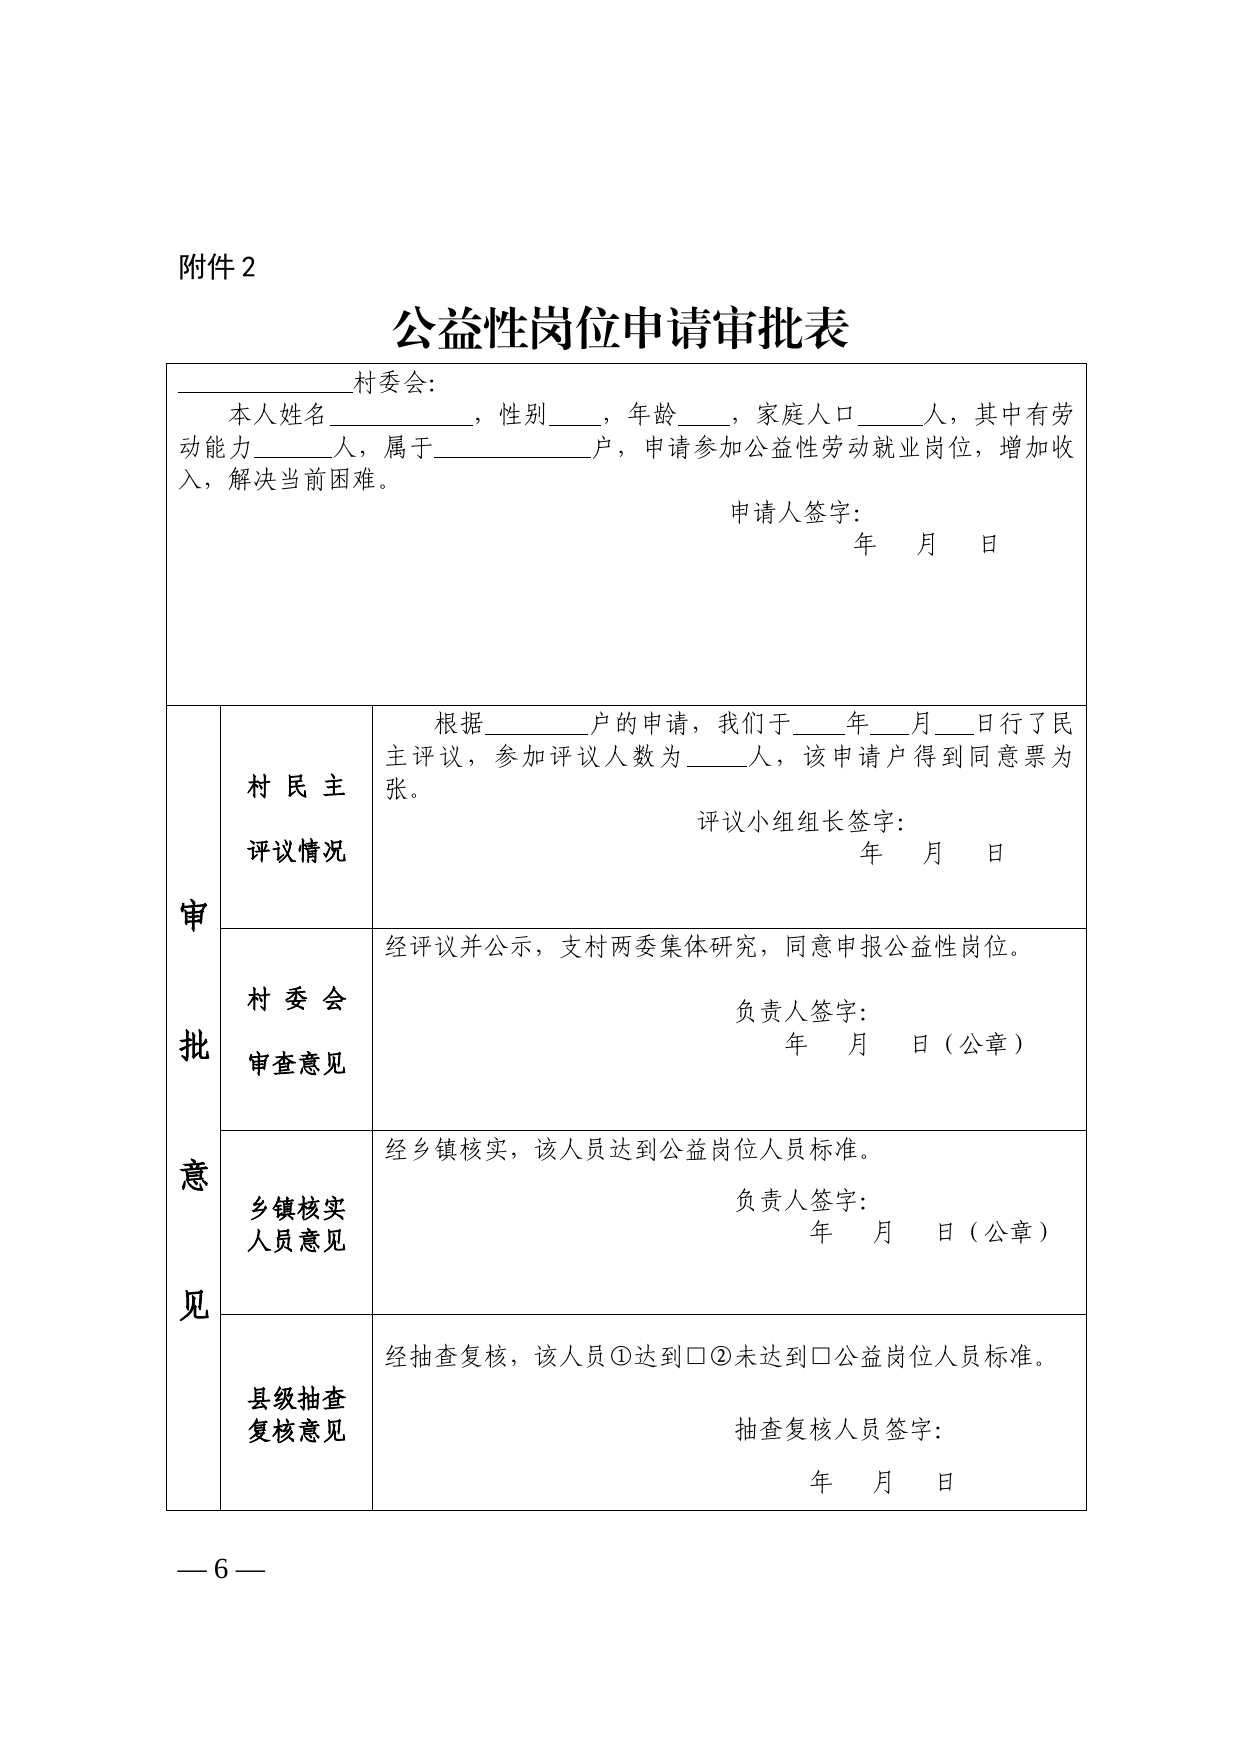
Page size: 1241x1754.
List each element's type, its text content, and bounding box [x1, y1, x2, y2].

text 公益性岗位申请审批表 [177, 298, 1063, 363]
table_cell 乡镇核实 人员意见 [221, 1131, 372, 1314]
table_cell 村 民 主 评议情况 [221, 706, 372, 928]
table_cell 审 批 意 见 [167, 706, 220, 1510]
text 附件2 [177, 233, 1063, 298]
table_header 村委会： 本人姓名 ，性别 ，年龄 ，家庭人口 人，其中有劳动能力 人，属于 户，申请参加公益性劳动就业岗位，增加收入，解决当前困难。 申请人签字： 年 月 日 [167, 364, 1086, 704]
table_cell 根据 户的申请，我们于 年 月 日行了民主评议，参加评议人数为 人，该申请户得到同意票为 张。 评议小组组长签字： 年 月 日 [373, 706, 1086, 928]
table_cell 经乡镇核实，该人员达到公益岗位人员标准。 负责人签字： 年 月 日（公章） [373, 1131, 1086, 1314]
table_cell 经评议并公示，支村两委集体研究，同意申报公益性岗位。 负责人签字： 年 月 日（公章） [373, 929, 1086, 1130]
table_cell 县级抽查 复核意见 [221, 1315, 372, 1510]
table_cell 经抽查复核，该人员①达到□②未达到□公益岗位人员标准。 抽查复核人员签字： 年 月 日 [373, 1315, 1086, 1510]
table_cell 村 委 会 审查意见 [221, 929, 372, 1130]
